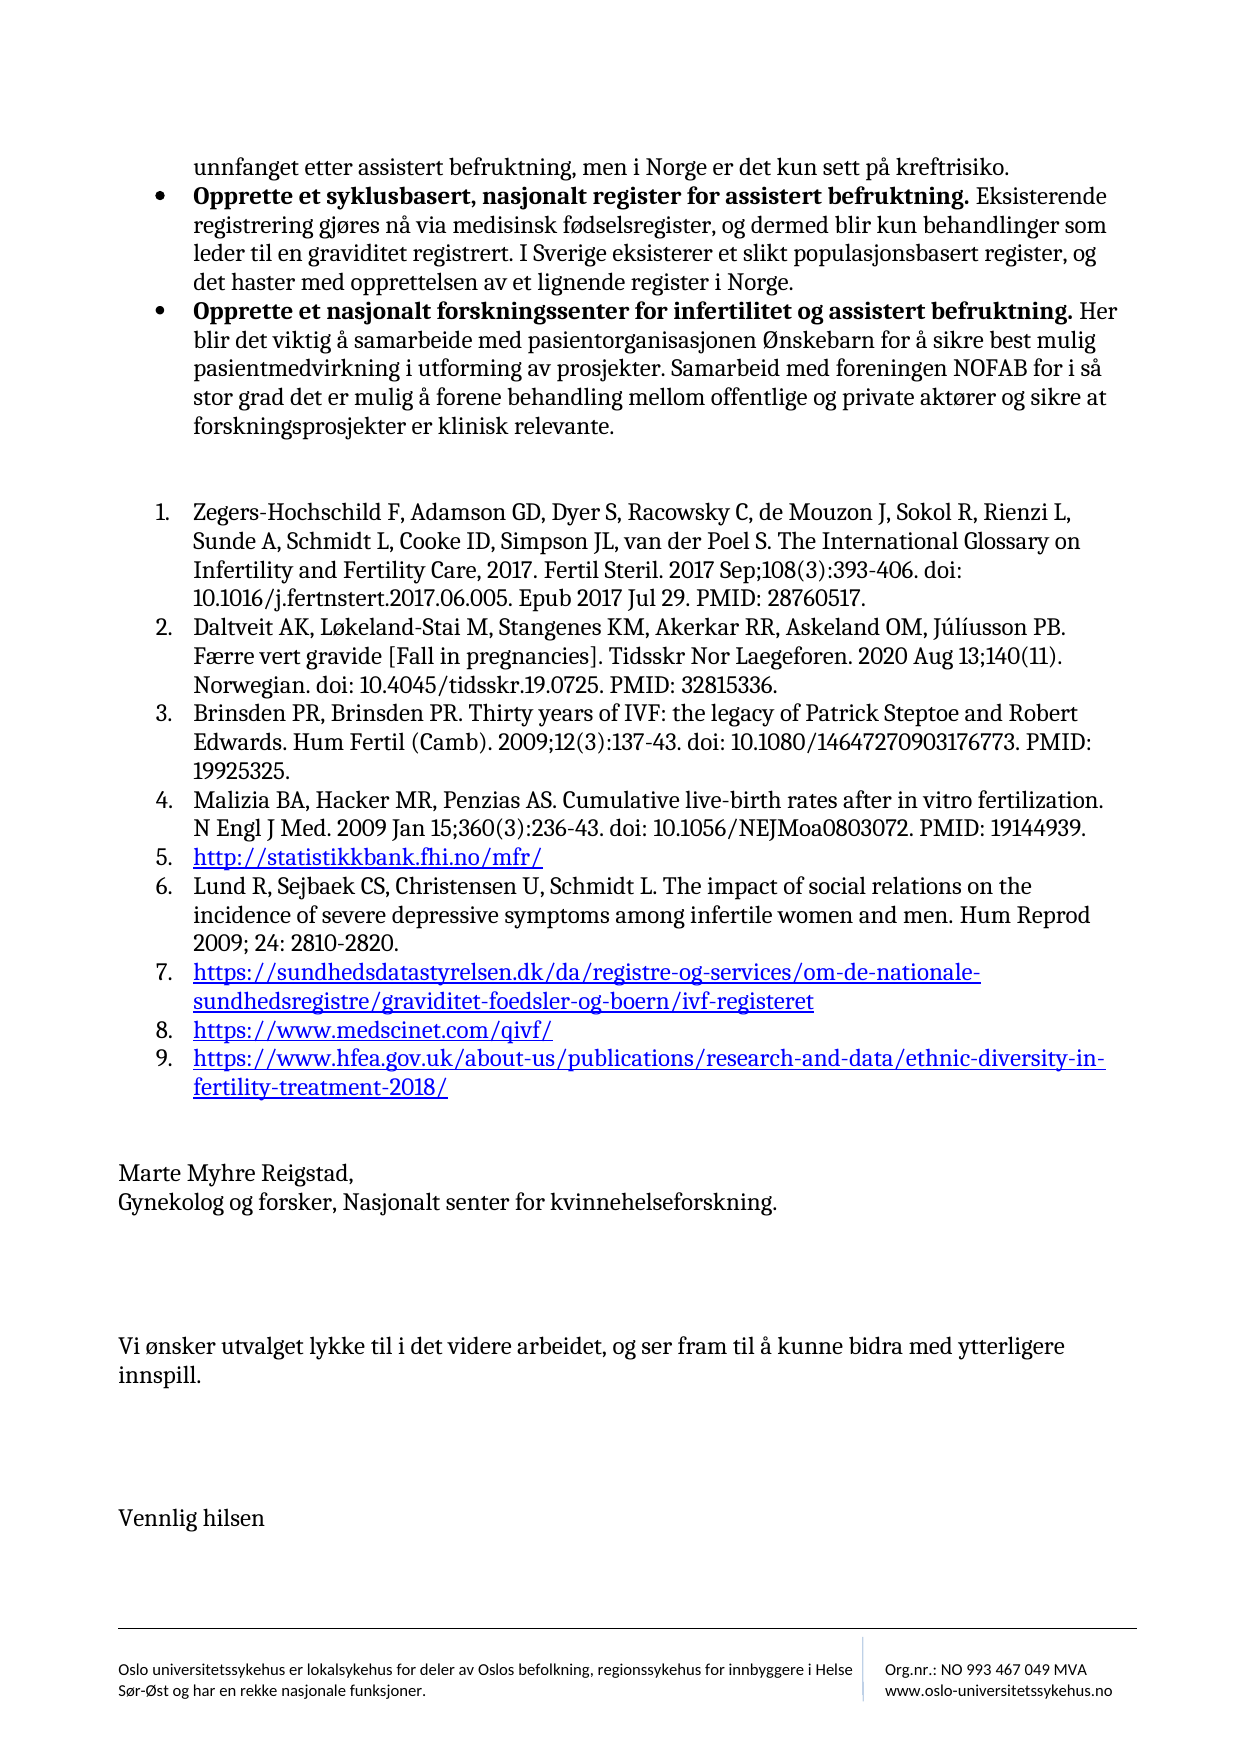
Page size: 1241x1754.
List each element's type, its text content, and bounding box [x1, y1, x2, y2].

list Malizia BA, Hacker MR, Penzias AS. Cumulative live-birth rates after in vitro fertilization. N Engl J Med. 2009 Jan 15;360(3):236-43. doi: 10.1056/NEJMoa0803072. PMID: 19144939. [156, 786, 1122, 843]
list Zegers-Hochschild F, Adamson GD, Dyer S, Racowsky C, de Mouzon J, Sokol R, Rienzi L, Sunde A, Schmidt L, Cooke ID, Simpson JL, van der Poel S. The International Glossary on Infertility and Fertility Care, 2017. Fertil Steril. 2017 Sep;108(3):393-406. doi: 10.1016/j.fertnstert.2017.06.005. Epub 2017 Jul 29. PMID: 28760517. [156, 498, 1122, 613]
text Vennlig hilsen [118, 1504, 1122, 1533]
text Marte Myhre Reigstad, [118, 1159, 1122, 1188]
list http://statistikkbank.fhi.no/mfr/ [156, 843, 1122, 872]
list https://www.hfea.gov.uk/about-us/publications/research-and-data/ethnic-diversity-in-fertility-treatment-2018/ [156, 1044, 1122, 1102]
list https://sundhedsdatastyrelsen.dk/da/registre-og-services/om-de-nationale-sundhedsregistre/graviditet-foedsler-og-boern/ivf-registeret [156, 958, 1122, 1016]
list Opprette et nasjonalt forskningssenter for infertilitet og assistert befruktning. Her blir det viktig å samarbeide med pasientorganisasjonen Ønskebarn for å sikre best mulig pasientmedvirkning i utforming av prosjekter. Samarbeid med foreningen NOFAB for i så stor grad det er mulig å forene behandling mellom offentlige og private aktører og sikre at forskningsprosjekter er klinisk relevante. [156, 297, 1122, 441]
text Vi ønsker utvalget lykke til i det videre arbeidet, og ser fram til å kunne bidra med ytterligere innspill. [118, 1332, 1122, 1389]
list Opprette et syklusbasert, nasjonalt register for assistert befruktning. Eksisterende registrering gjøres nå via medisinsk fødselsregister, og dermed blir kun behandlinger som leder til en graviditet registrert. I Sverige eksisterer et slikt populasjonsbasert register, og det haster med opprettelsen av et lignende register i Norge. [156, 182, 1122, 297]
list https://www.medscinet.com/qivf/ [156, 1016, 1122, 1044]
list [156, 153, 1122, 182]
list Lund R, Sejbaek CS, Christensen U, Schmidt L. The impact of social relations on the incidence of severe depressive symptoms among infertile women and men. Hum Reprod 2009; 24: 2810-2820. [156, 872, 1122, 958]
list Daltveit AK, Løkeland-Stai M, Stangenes KM, Akerkar RR, Askeland OM, Júlíusson PB. Færre vert gravide [Fall in pregnancies]. Tidsskr Nor Laegeforen. 2020 Aug 13;140(11). Norwegian. doi: 10.4045/tidsskr.19.0725. PMID: 32815336. [156, 613, 1122, 699]
text Gynekolog og forsker, Nasjonalt senter for kvinnehelseforskning. [118, 1188, 1122, 1217]
list Brinsden PR, Brinsden PR. Thirty years of IVF: the legacy of Patrick Steptoe and Robert Edwards. Hum Fertil (Camb). 2009;12(3):137-43. doi: 10.1080/14647270903176773. PMID: 19925325. [156, 699, 1122, 786]
